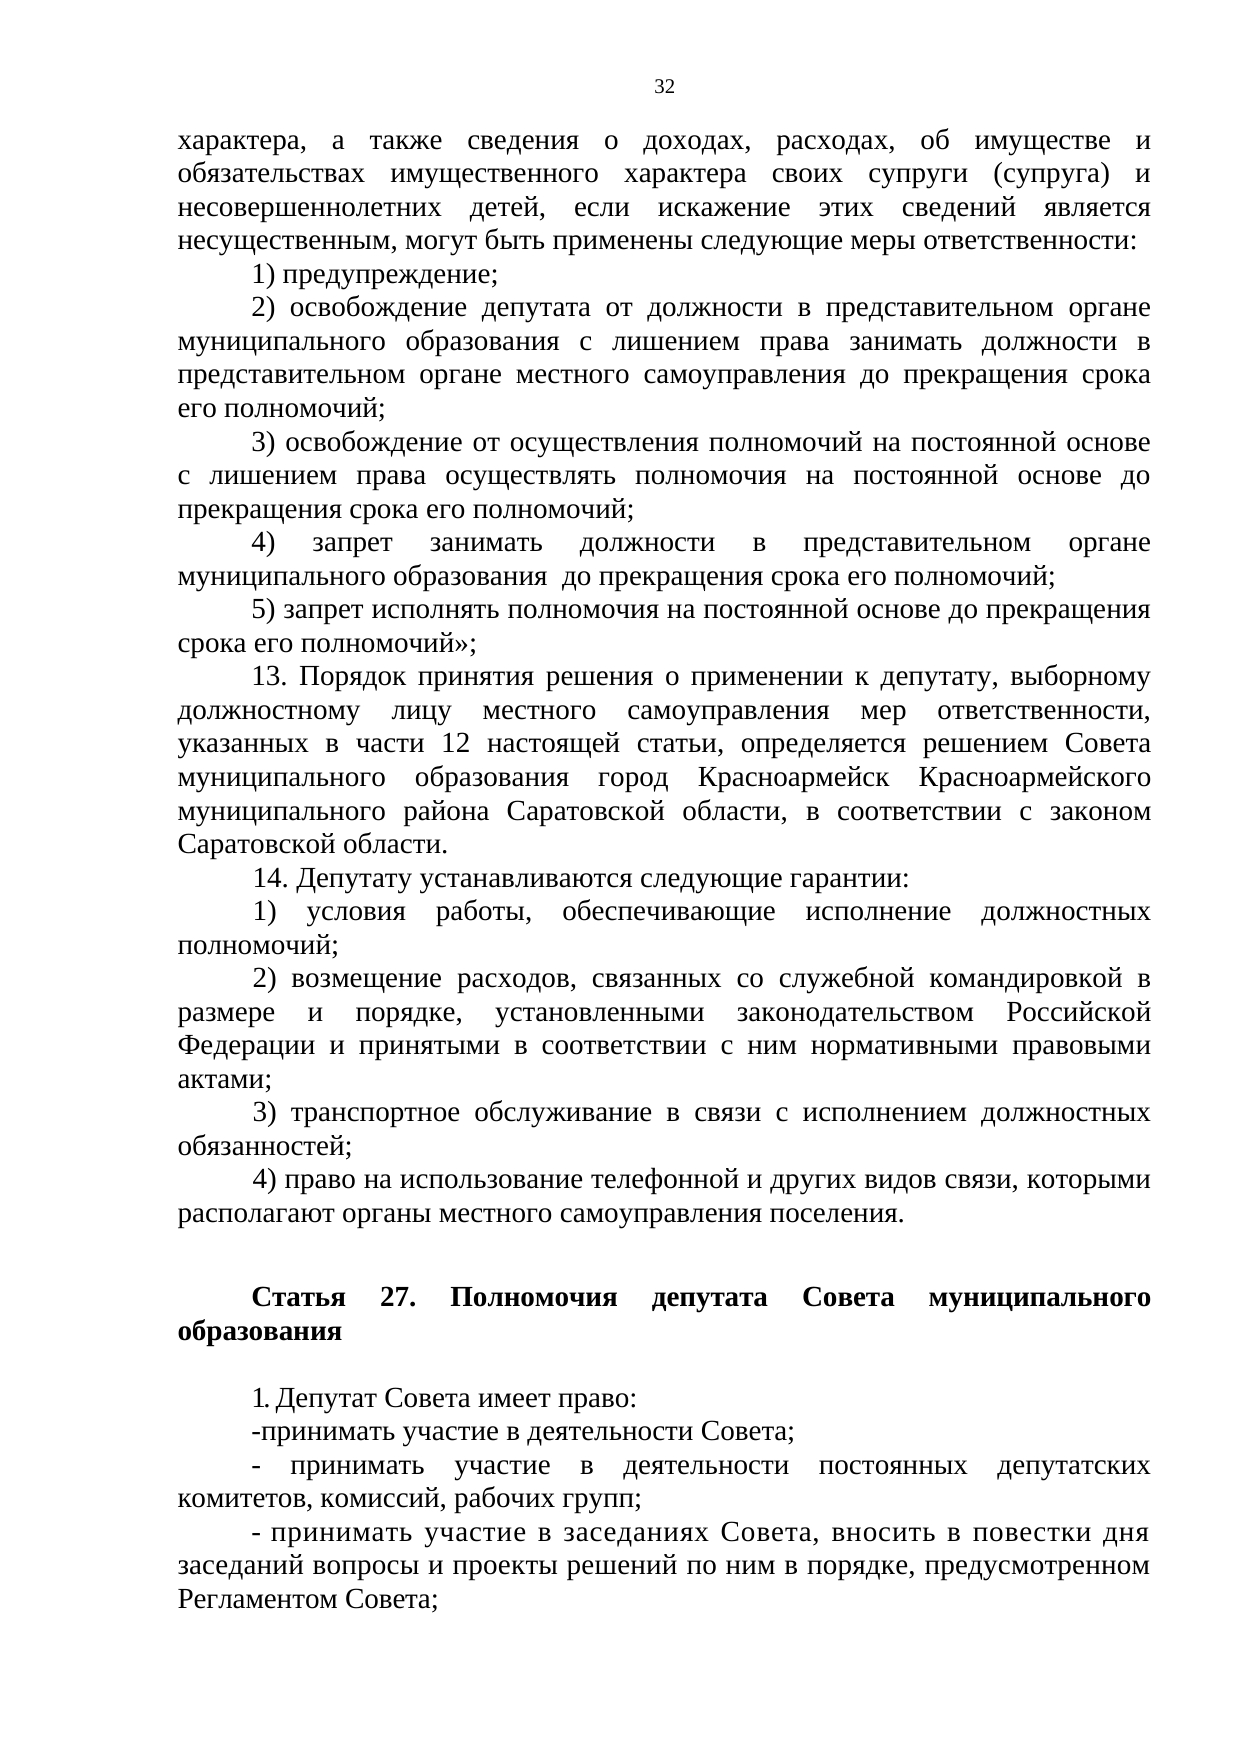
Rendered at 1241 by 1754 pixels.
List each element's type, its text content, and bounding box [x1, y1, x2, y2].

text Статья 27. Полномочия депутата Совета муниципального образования [177, 1279, 1152, 1346]
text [177, 122, 1152, 256]
text 1) предупреждение; [177, 256, 1152, 289]
text 3) освобождение от осуществления полномочий на постоянной основе с лишением права осуществлять полномочия на постоянной основе до прекращения срока его полномочий; [177, 424, 1152, 524]
text 5) запрет исполнять полномочия на постоянной основе до прекращения срока его полномочий»; [177, 591, 1152, 658]
text 4) право на использование телефонной и других видов связи, которыми располагают органы местного самоуправления поселения. [177, 1162, 1152, 1229]
text -принимать участие в деятельности Совета; [177, 1413, 1152, 1447]
text 3) транспортное обслуживание в связи с исполнением должностных обязанностей; [177, 1094, 1152, 1162]
text 1) условия работы, обеспечивающие исполнение должностных полномочий; [177, 893, 1152, 960]
text 1. Депутат Совета имеет право: [177, 1380, 1152, 1413]
text 13. Порядок принятия решения о применении к депутату, выборному должностному лицу местного самоуправления мер ответственности, указанных в части 12 настоящей статьи, определяется решением Совета муниципального образования город Красноармейск Красноармейского муниципального района Саратовской области, в соответствии с законом Саратовской области. [177, 658, 1152, 860]
text 2) возмещение расходов, связанных со служебной командировкой в размере и порядке, установленными законодательством Российской Федерации и принятыми в соответствии с ним нормативными правовыми актами; [177, 960, 1152, 1094]
text 14. Депутату устанавливаются следующие гарантии: [177, 860, 1152, 893]
text - принимать участие в деятельности постоянных депутатских комитетов, комиссий, рабочих групп; [177, 1447, 1152, 1514]
text 4) запрет занимать должности в представительном органе муниципального образования до прекращения срока его полномочий; [177, 524, 1152, 591]
text - принимать участие в заседаниях Совета, вносить в повестки дня заседаний вопросы и проекты решений по ним в порядке, предусмотренном Регламентом Совета; [177, 1514, 1152, 1614]
text 2) освобождение депутата от должности в представительном органе муниципального образования с лишением права занимать должности в представительном органе местного самоуправления до прекращения срока его полномочий; [177, 289, 1152, 424]
